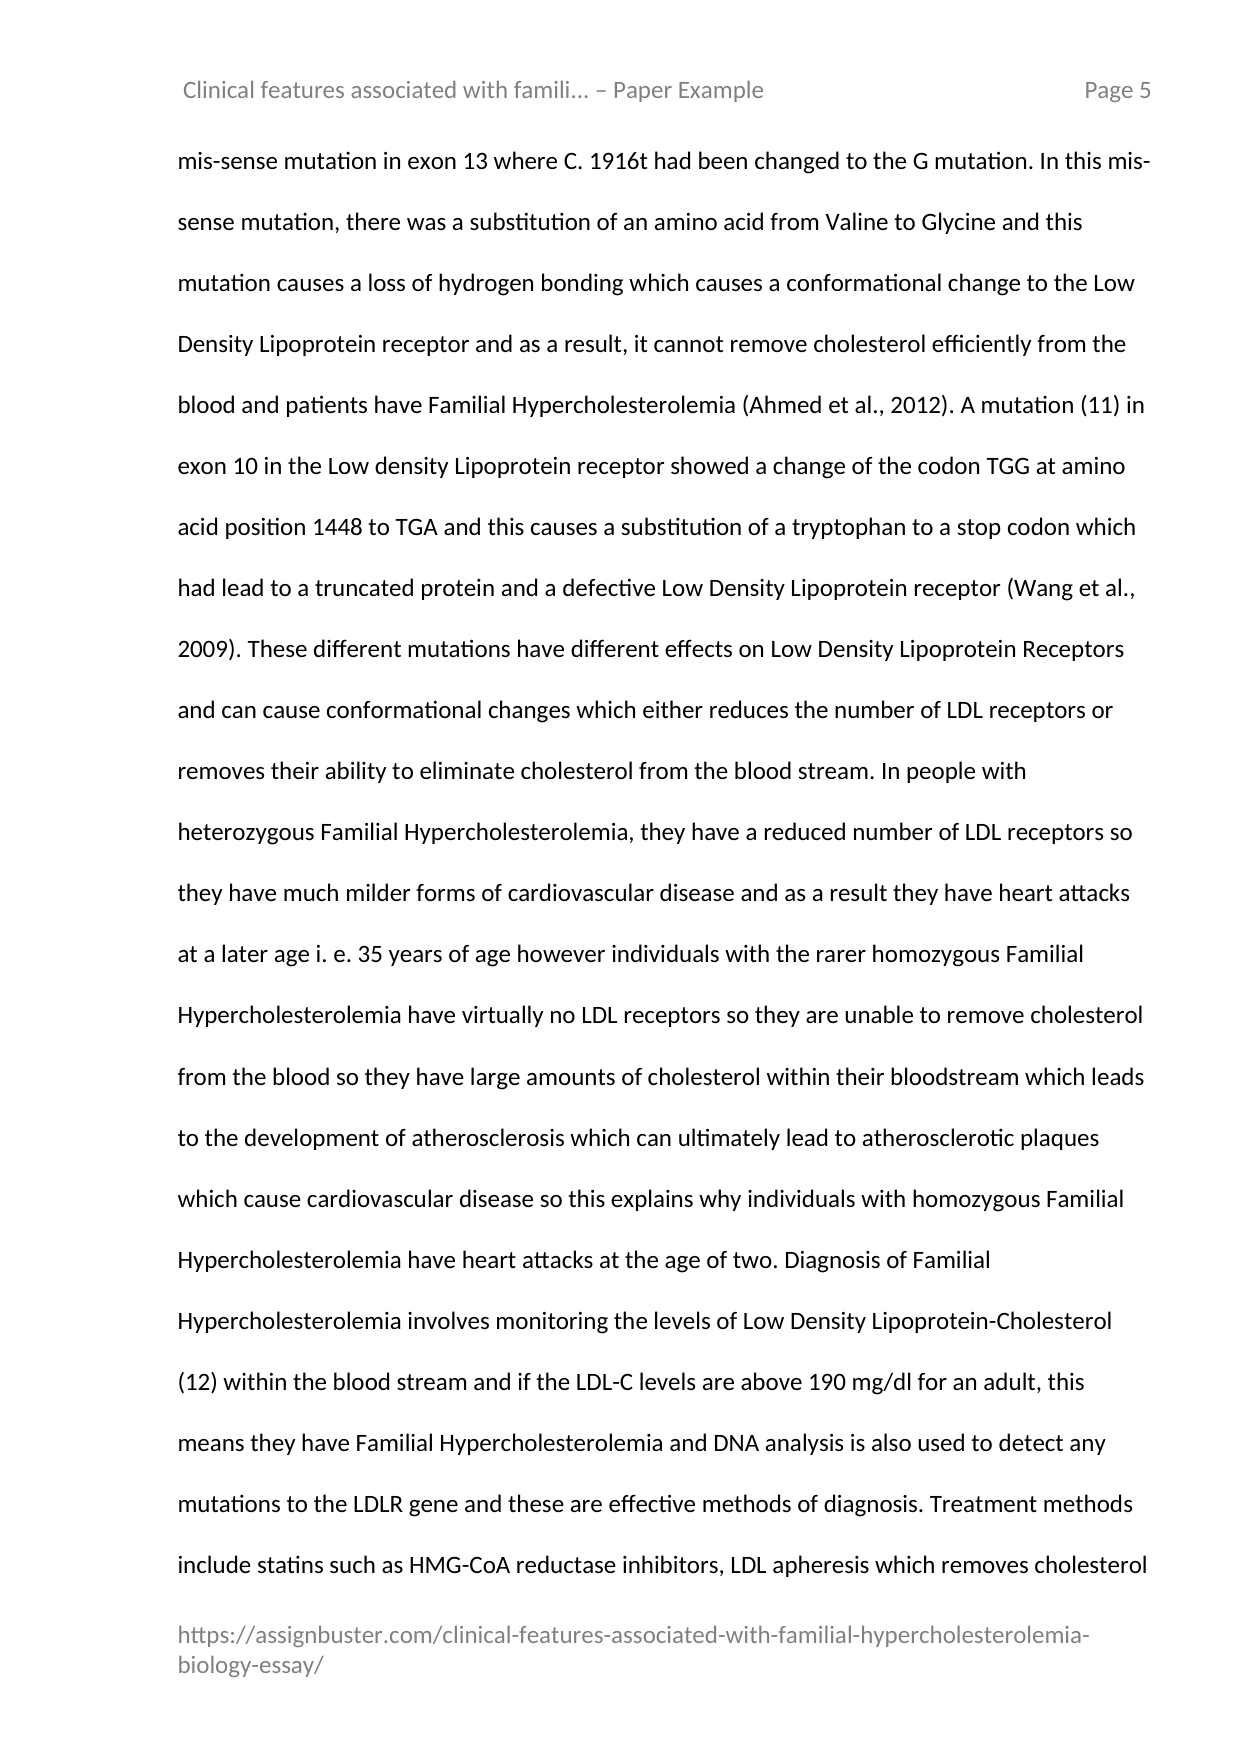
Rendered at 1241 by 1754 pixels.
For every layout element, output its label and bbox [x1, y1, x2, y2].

text [177, 145, 1152, 1579]
